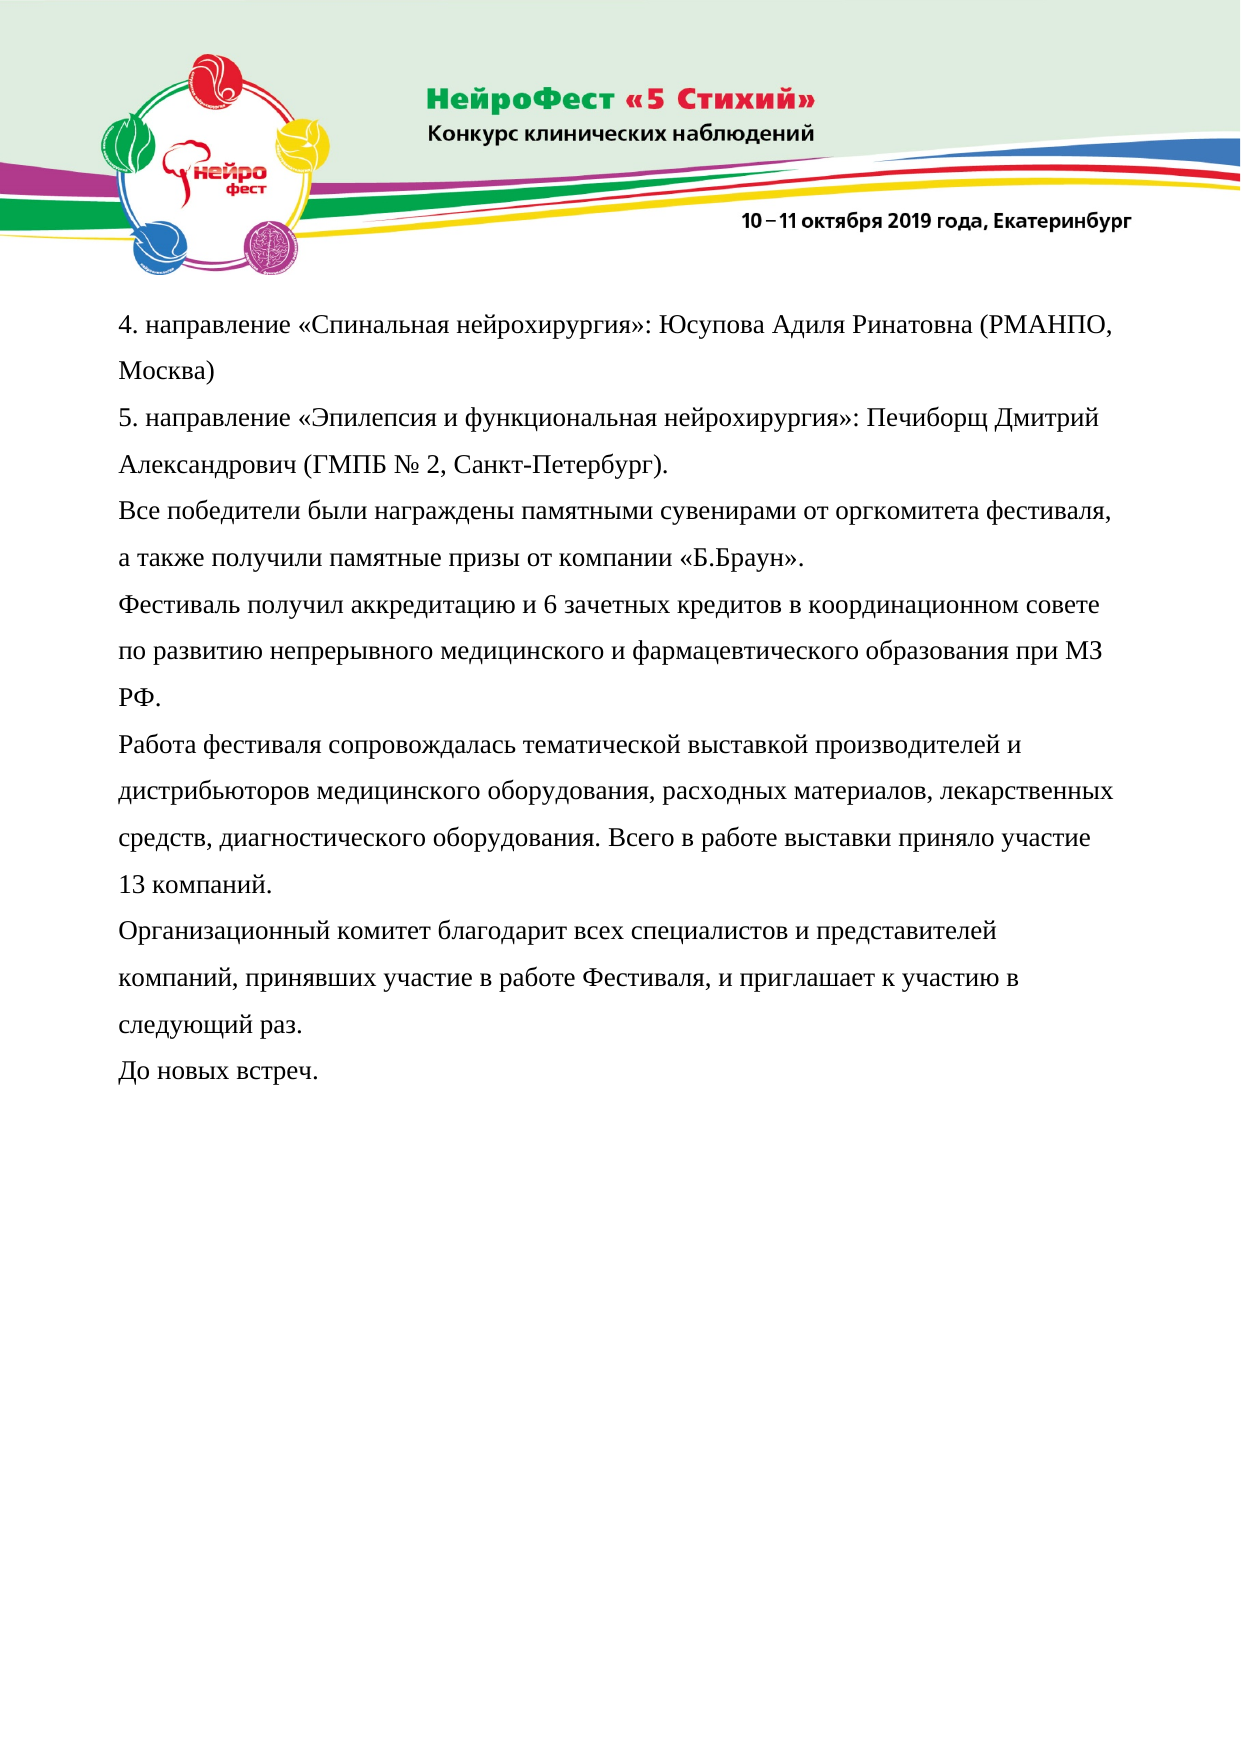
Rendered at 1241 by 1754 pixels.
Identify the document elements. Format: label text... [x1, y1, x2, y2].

text Организационный комитет благодарит всех специалистов и представителей компаний, принявших участие в работе Фестиваля, и приглашает к участию в следующий раз. [118, 914, 1122, 1039]
text Работа фестиваля сопровождалась тематической выставкой производителей и дистрибьюторов медицинского оборудования, расходных материалов, лекарственных средств, диагностического оборудования. Всего в работе выставки приняло участие 13 компаний. [118, 728, 1122, 899]
text До новых встреч. [118, 1054, 1122, 1086]
picture [0, 0, 1241, 275]
text 4. направление «Спинальная нейрохирургия»: Юсупова Адиля Ринатовна (РМАНПО, Москва) [118, 308, 1122, 386]
text Фестиваль получил аккредитацию и 6 зачетных кредитов в координационном совете по развитию непрерывного медицинского и фармацевтического образования при МЗ РФ. [118, 588, 1122, 712]
text 5. направление «Эпилепсия и функциональная нейрохирургия»: Печиборщ Дмитрий Александрович (ГМПБ № 2, Санкт-Петербург). [118, 401, 1122, 479]
text Все победители были награждены памятными сувенирами от оргкомитета фестиваля, а также получили памятные призы от компании «Б.Браун». [118, 494, 1122, 572]
